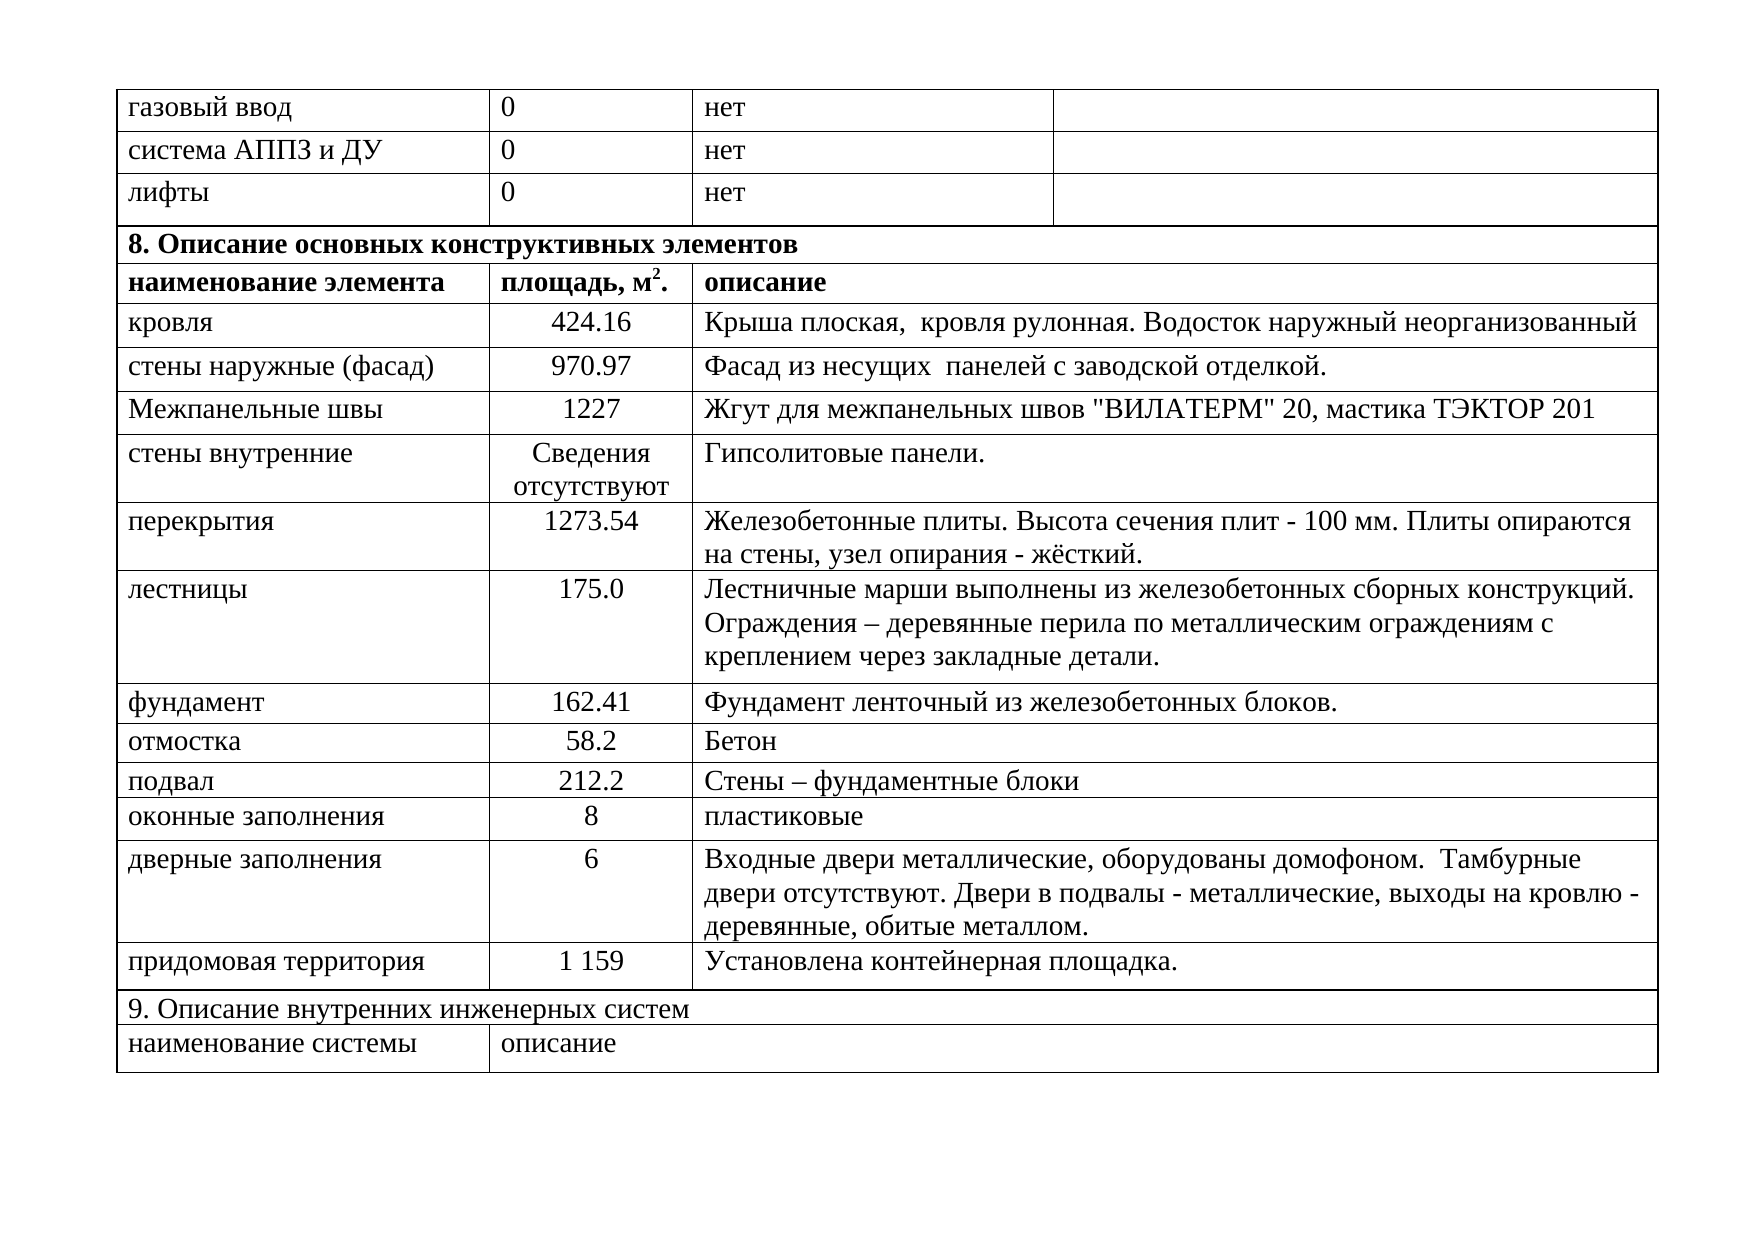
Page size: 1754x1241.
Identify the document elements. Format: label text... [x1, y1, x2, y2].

table_cell отмостка [118, 724, 489, 762]
table_cell оконные заполнения [118, 798, 489, 840]
table_cell наименование системы [118, 1025, 489, 1072]
table_cell наименование элемента [118, 264, 489, 303]
table_cell кровля [118, 304, 489, 347]
table_cell фундамент [118, 684, 489, 722]
table_cell 0 [490, 174, 692, 224]
table_cell 6 [490, 841, 692, 942]
table_cell Фундамент ленточный из железобетонных блоков. [693, 684, 1657, 722]
table_cell нет [693, 90, 1053, 131]
table_cell 58.2 [490, 724, 692, 762]
table_cell нет [693, 132, 1053, 173]
table_cell 212.2 [490, 763, 692, 797]
table_cell Жгут для межпанельных швов "ВИЛАТЕРМ" 20, мастика ТЭКТОР 201 [693, 392, 1657, 434]
table_cell [1054, 174, 1657, 224]
table_cell Гипсолитовые панели. [693, 435, 1657, 502]
table_cell Межпанельные швы [118, 392, 489, 434]
table_cell стены наружные (фасад) [118, 348, 489, 391]
table_cell придомовая территория [118, 943, 489, 989]
table_cell 1227 [490, 392, 692, 434]
table_cell Фасад из несущих панелей с заводской отделкой. [693, 348, 1657, 391]
table_cell перекрытия [118, 503, 489, 570]
table_cell лестницы [118, 571, 489, 683]
table_cell 162.41 [490, 684, 692, 722]
table_cell Крыша плоская, кровля рулонная. Водосток наружный неорганизованный [693, 304, 1657, 347]
table_cell 970.97 [490, 348, 692, 391]
table_cell Железобетонные плиты. Высота сечения плит - 100 мм. Плиты опираются на стены, узел опирания - жёсткий. [693, 503, 1657, 570]
table_cell Установлена контейнерная площадка. [693, 943, 1657, 989]
table_cell стены внутренние [118, 435, 489, 502]
table_cell описание [490, 1025, 1657, 1072]
table_cell 1 159 [490, 943, 692, 989]
table_cell система АППЗ и ДУ [118, 132, 489, 173]
table_cell газовый ввод [118, 90, 489, 131]
table_cell [1054, 90, 1657, 131]
table_cell нет [693, 174, 1053, 224]
table_cell описание [693, 264, 1657, 303]
table_cell Входные двери металлические, оборудованы домофоном. Тамбурные двери отсутствуют. Двери в подвалы - металлические, выходы на кровлю - деревянные, обитые металлом. [693, 841, 1657, 942]
table_cell 8. Описание основных конструктивных элементов [118, 227, 1657, 263]
table_cell Бетон [693, 724, 1657, 762]
table_cell Стены – фундаментные блоки [693, 763, 1657, 797]
table_cell 1273.54 [490, 503, 692, 570]
table_cell дверные заполнения [118, 841, 489, 942]
table_cell [1054, 132, 1657, 173]
table_cell 175.0 [490, 571, 692, 683]
table_cell пластиковые [693, 798, 1657, 840]
table_cell 424.16 [490, 304, 692, 347]
table_cell 8 [490, 798, 692, 840]
table_cell Лестничные марши выполнены из железобетонных сборных конструкций. Ограждения – деревянные перила по металлическим ограждениям с креплением через закладные детали. [693, 571, 1657, 683]
table_cell 9. Описание внутренних инженерных систем [118, 991, 1657, 1024]
table_cell 0 [490, 90, 692, 131]
table_cell подвал [118, 763, 489, 797]
table_cell площадь, м2. [490, 264, 692, 303]
table_cell Сведения отсутствуют [490, 435, 692, 502]
table_cell 0 [490, 132, 692, 173]
table_cell лифты [118, 174, 489, 224]
